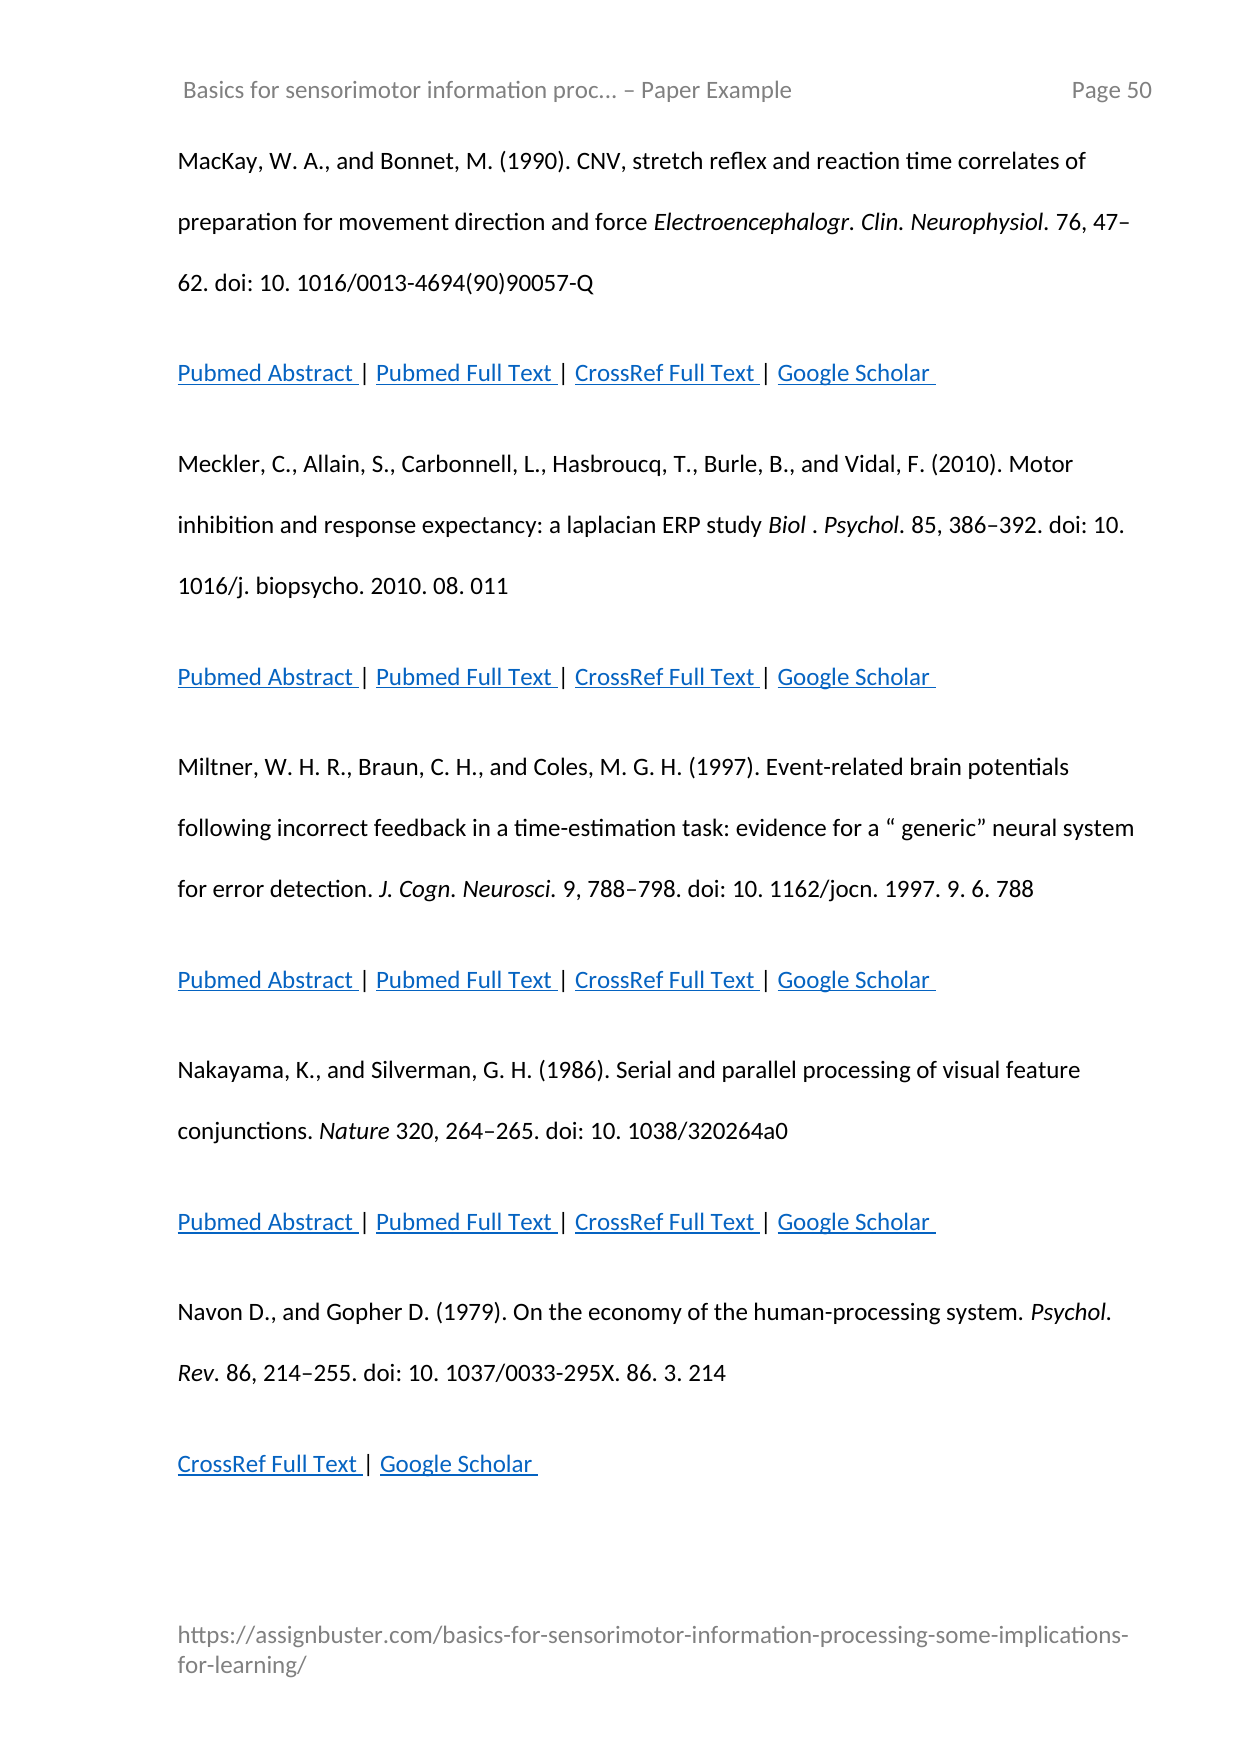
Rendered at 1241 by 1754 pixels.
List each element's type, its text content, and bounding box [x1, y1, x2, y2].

text Pubmed Abstract | Pubmed Full Text | CrossRef Full Text | Google Scholar [177, 964, 1152, 994]
text Pubmed Abstract | Pubmed Full Text | CrossRef Full Text | Google Scholar [177, 358, 1152, 388]
text Navon D., and Gopher D. (1979). On the economy of the human-processing system. Psychol. Rev. 86, 214–255. doi: 10. 1037/0033-295X. 86. 3. 214 [177, 1296, 1152, 1388]
text CrossRef Full Text | Google Scholar [177, 1448, 1152, 1478]
text Miltner, W. H. R., Braun, C. H., and Coles, M. G. H. (1997). Event-related brain potentials following incorrect feedback in a time-estimation task: evidence for a “ generic” neural system for error detection. J. Cogn. Neurosci. 9, 788–798. doi: 10. 1162/jocn. 1997. 9. 6. 788 [177, 751, 1152, 904]
text Pubmed Abstract | Pubmed Full Text | CrossRef Full Text | Google Scholar [177, 661, 1152, 691]
text Nakayama, K., and Silverman, G. H. (1986). Serial and parallel processing of visual feature conjunctions. Nature 320, 264–265. doi: 10. 1038/320264a0 [177, 1054, 1152, 1146]
text Meckler, C., Allain, S., Carbonnell, L., Hasbroucq, T., Burle, B., and Vidal, F. (2010). Motor inhibition and response expectancy: a laplacian ERP study Biol . Psychol. 85, 386–392. doi: 10. 1016/j. biopsycho. 2010. 08. 011 [177, 448, 1152, 601]
text Pubmed Abstract | Pubmed Full Text | CrossRef Full Text | Google Scholar [177, 1206, 1152, 1236]
text MacKay, W. A., and Bonnet, M. (1990). CNV, stretch reflex and reaction time correlates of preparation for movement direction and force Electroencephalogr. Clin. Neurophysiol. 76, 47–62. doi: 10. 1016/0013-4694(90)90057-Q [177, 145, 1152, 298]
